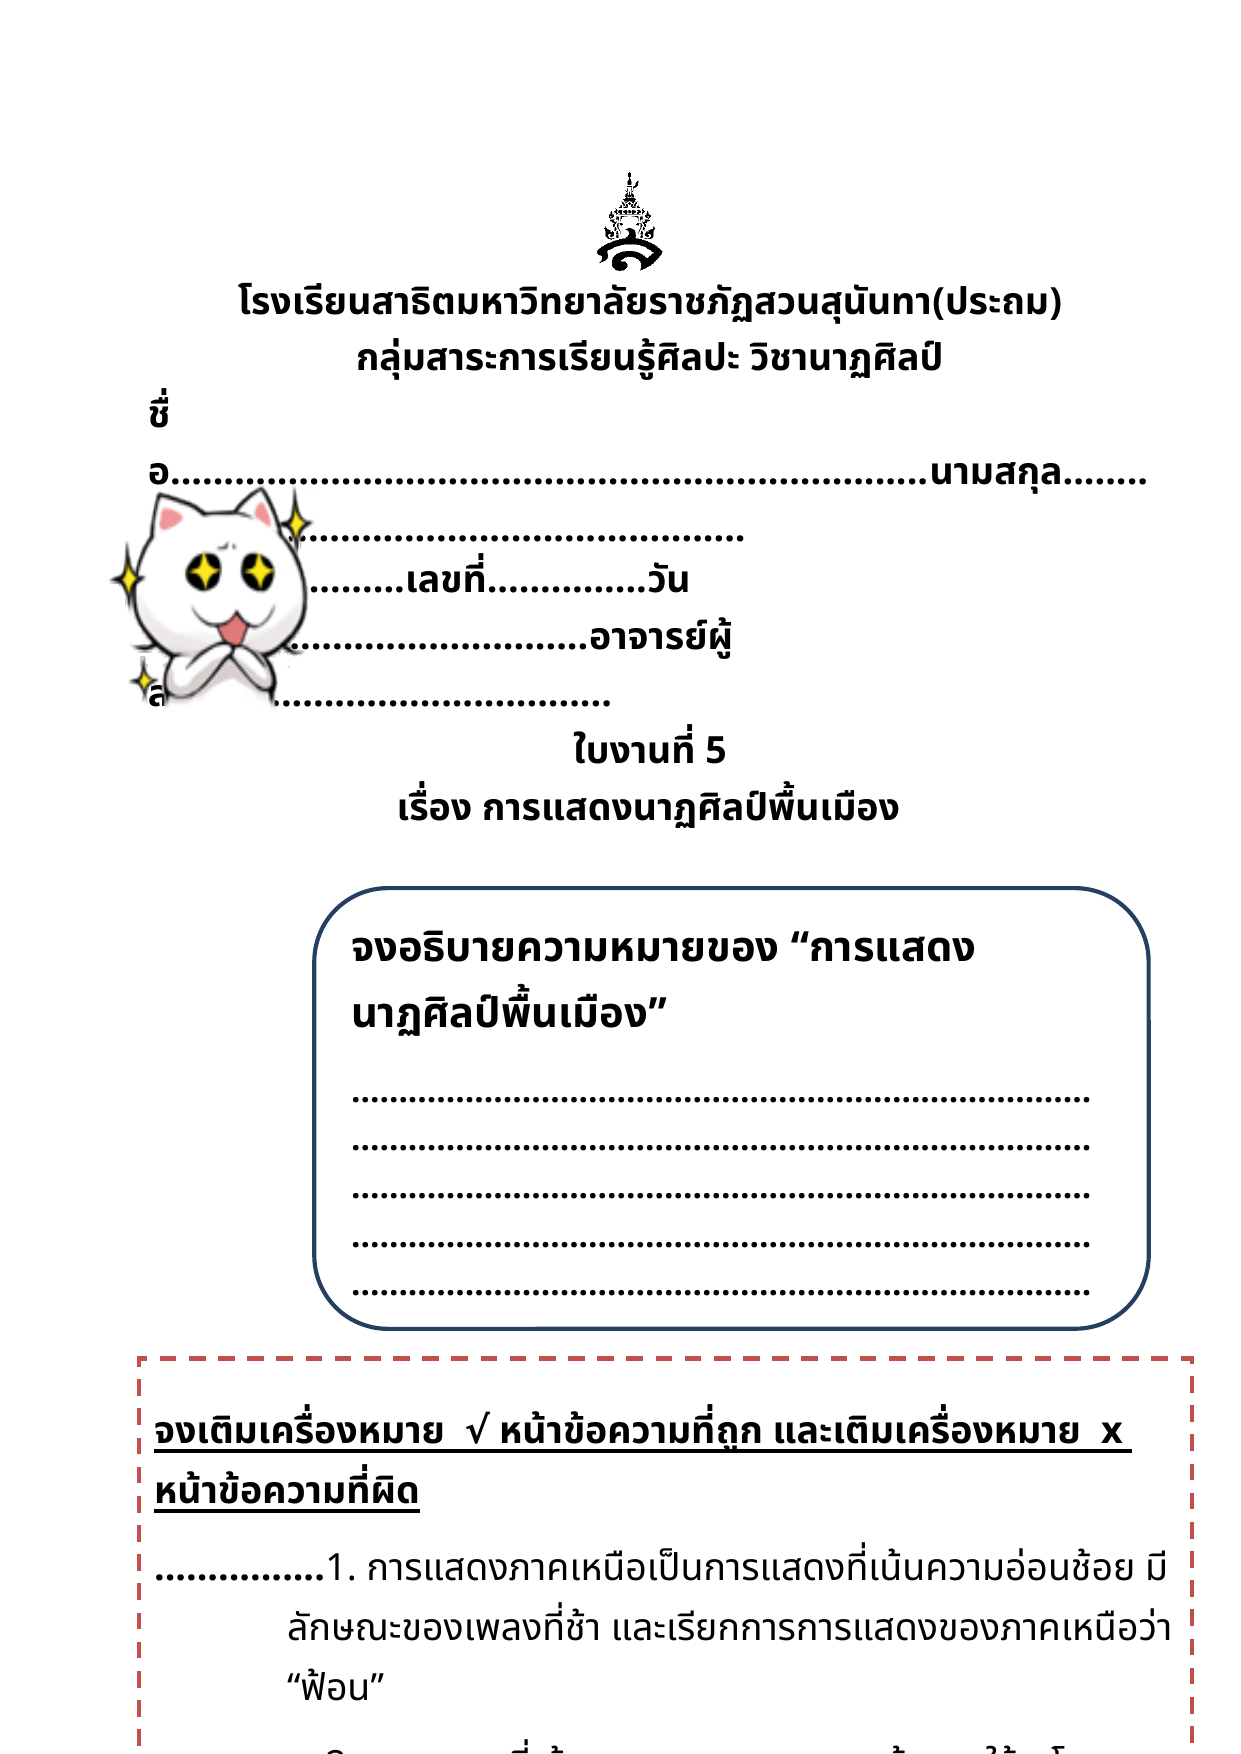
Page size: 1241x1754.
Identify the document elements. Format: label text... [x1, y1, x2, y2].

text ใบงานที่ 5 [148, 723, 1152, 780]
text เรื่อง การแสดงนาฏศิลป์พื้นเมือง [148, 780, 1152, 837]
picture [90, 432, 363, 746]
text ชื่อ.......................................................................นามสกุล................................................................ [148, 388, 1152, 552]
text ชั้นป.4/.............เลขที่...............วันที่.......................................อาจารย์ผู้สอน..................................... [363, 552, 1152, 723]
text โรงเรียนสาธิตมหาวิทยาลัยราชภัฏสวนสุนันทา(ประถม) [148, 274, 1152, 331]
text กลุ่มสาระการเรียนรู้ศิลปะ วิชานาฏศิลป์ [148, 331, 1152, 388]
